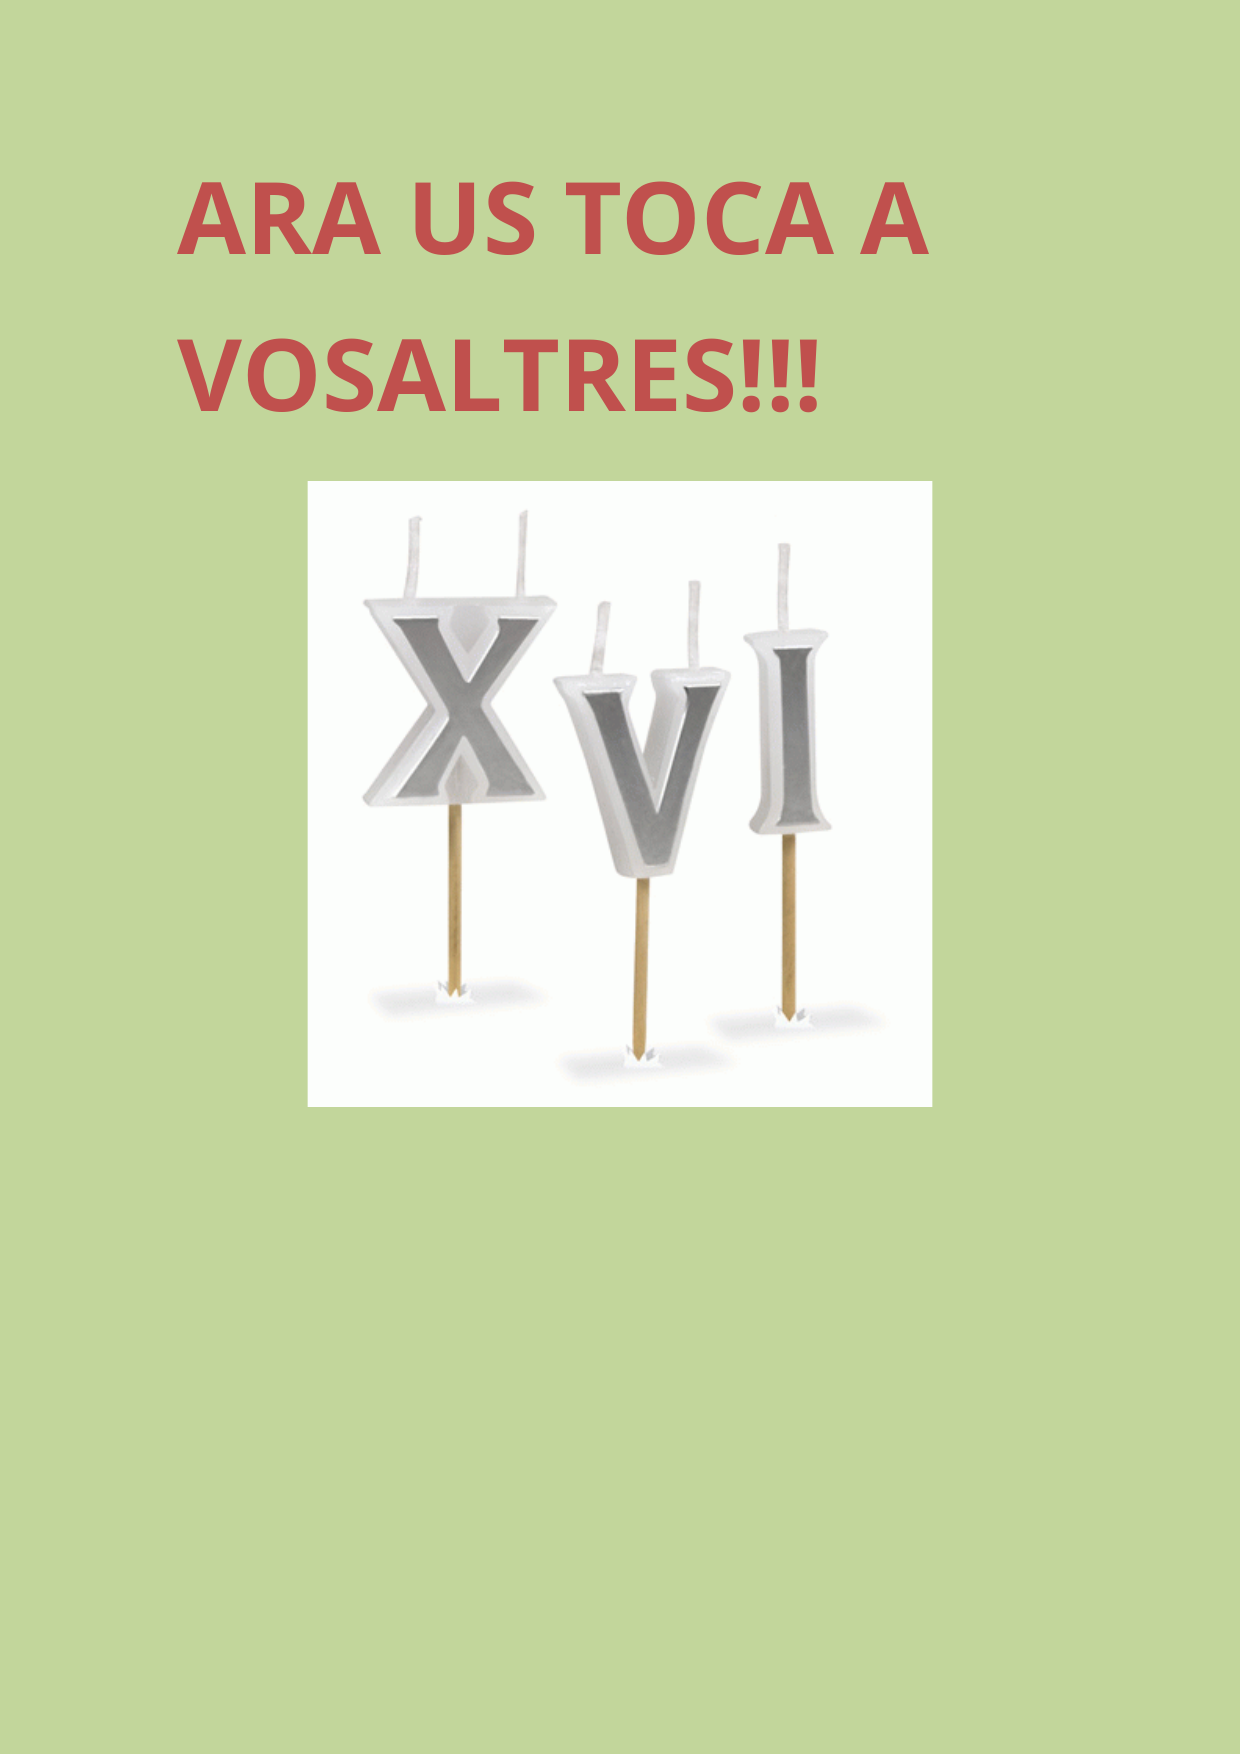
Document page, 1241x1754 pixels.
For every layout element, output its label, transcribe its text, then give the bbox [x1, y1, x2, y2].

text ARA US TOCA A VOSALTRES!!! [177, 148, 1063, 441]
picture [307, 481, 933, 1107]
